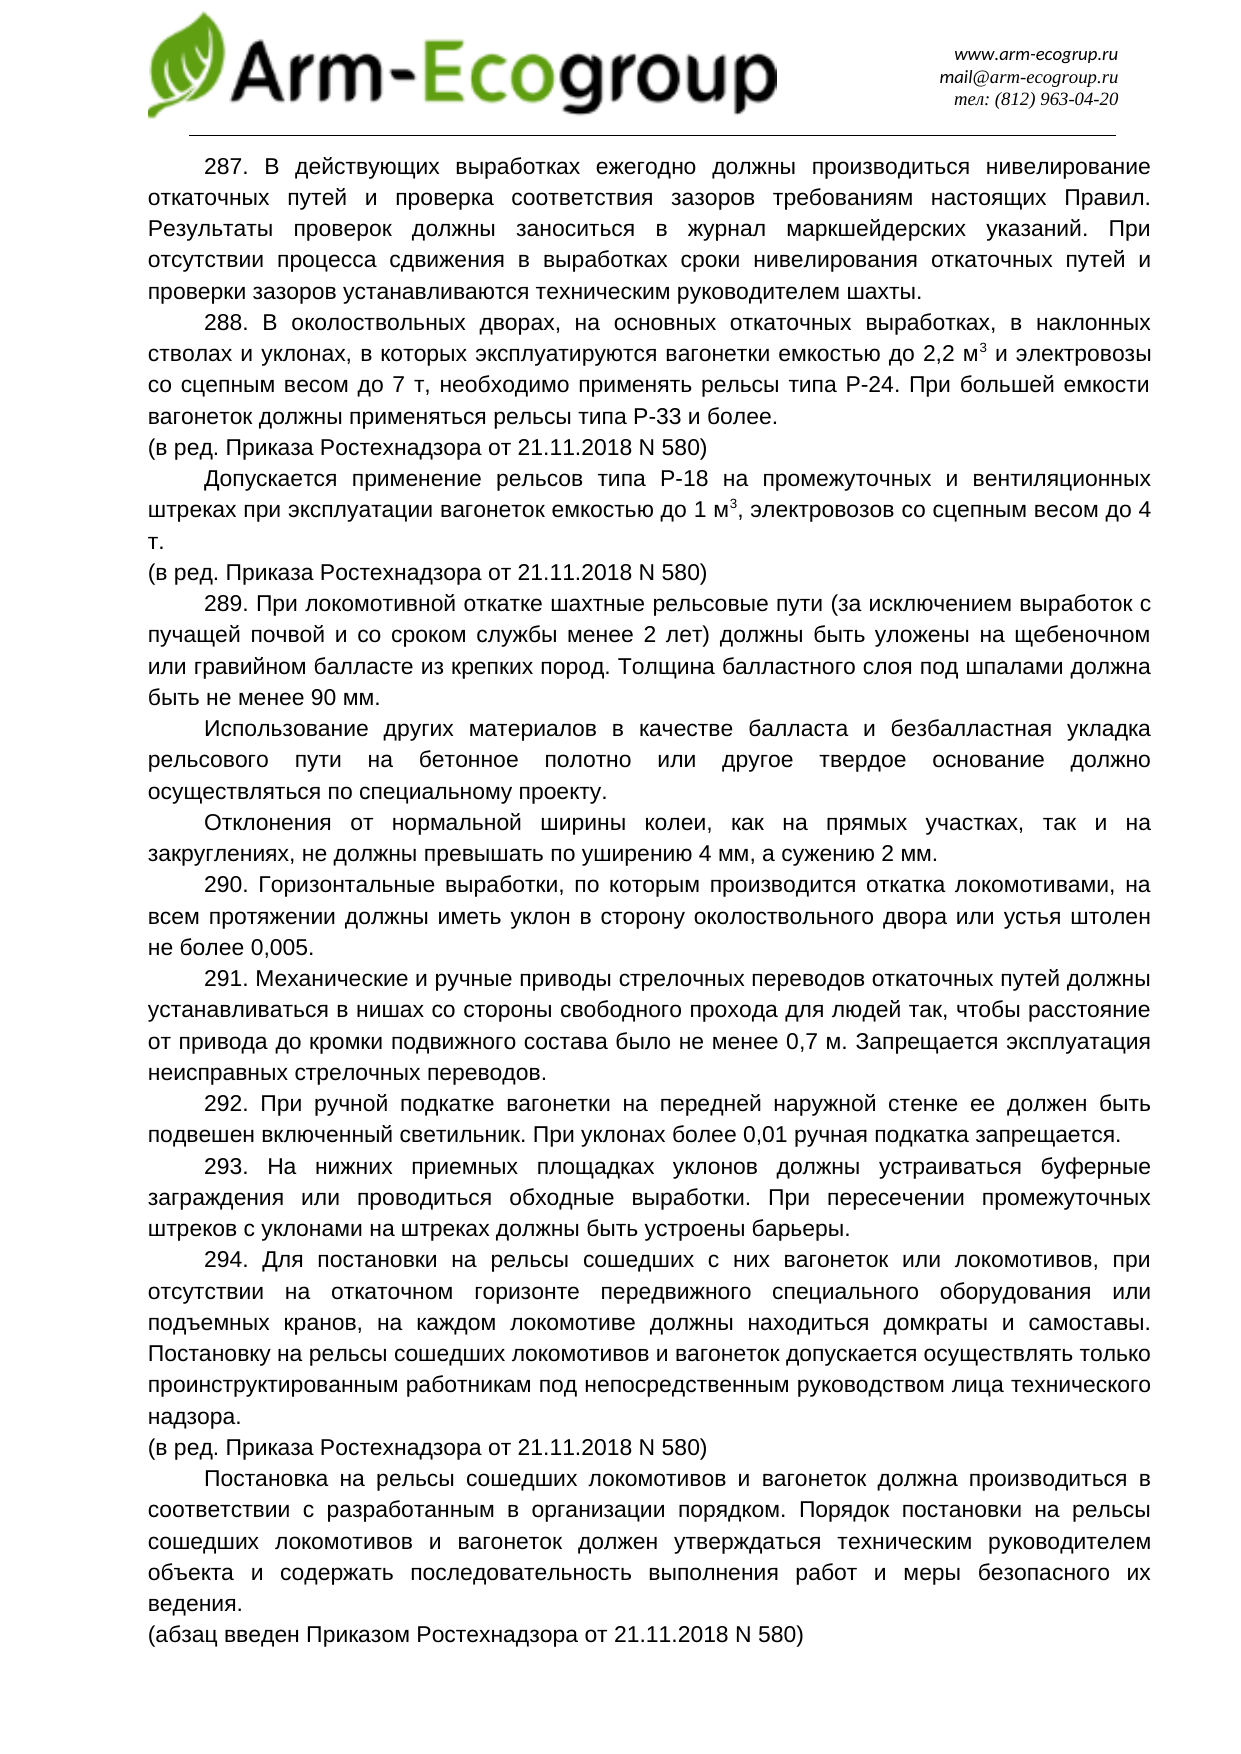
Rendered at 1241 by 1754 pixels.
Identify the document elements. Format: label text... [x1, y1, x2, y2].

text Использование других материалов в качестве балласта и безбалластная укладка рельсового пути на бетонное полотно или другое твердое основание должно осуществляться по специальному проекту. [148, 710, 1152, 804]
text 293. На нижних приемных площадках уклонов должны устраиваться буферные заграждения или проводиться обходные выработки. При пересечении промежуточных штреков с уклонами на штреках должны быть устроены барьеры. [148, 1148, 1152, 1241]
text (в ред. Приказа Ростехнадзора от 21.11.2018 N 580) [148, 429, 1152, 460]
text 289. При локомотивной откатке шахтные рельсовые пути (за исключением выработок с пучащей почвой и со сроком службы менее 2 лет) должны быть уложены на щебеночном или гравийном балласте из крепких пород. Толщина балластного слоя под шпалами должна быть не менее 90 мм. [148, 585, 1152, 710]
picture [148, 4, 777, 129]
text Отклонения от нормальной ширины колеи, как на прямых участках, так и на закруглениях, не должны превышать по уширению 4 мм, а сужению 2 мм. [148, 804, 1152, 866]
text 292. При ручной подкатке вагонетки на передней наружной стенке ее должен быть подвешен включенный светильник. При уклонах более 0,01 ручная подкатка запрещается. [148, 1085, 1152, 1148]
text 288. В околоствольных дворах, на основных откаточных выработках, в наклонных стволах и уклонах, в которых эксплуатируются вагонетки емкостью до 2,2 м3 и электровозы со сцепным весом до 7 т, необходимо применять рельсы типа Р-24. При большей емкости вагонеток должны применяться рельсы типа Р-33 и более. [148, 304, 1152, 429]
text 290. Горизонтальные выработки, по которым производится откатка локомотивами, на всем протяжении должны иметь уклон в сторону околоствольного двора или устья штолен не более 0,005. [148, 866, 1152, 960]
text 291. Механические и ручные приводы стрелочных переводов откаточных путей должны устанавливаться в нишах со стороны свободного прохода для людей так, чтобы расстояние от привода до кромки подвижного состава было не менее 0,7 м. Запрещается эксплуатация неисправных стрелочных переводов. [148, 960, 1152, 1085]
text 287. В действующих выработках ежегодно должны производиться нивелирование откаточных путей и проверка соответствия зазоров требованиям настоящих Правил. Результаты проверок должны заноситься в журнал маркшейдерских указаний. При отсутствии процесса сдвижения в выработках сроки нивелирования откаточных путей и проверки зазоров устанавливаются техническим руководителем шахты. [148, 148, 1152, 304]
text (абзац введен Приказом Ростехнадзора от 21.11.2018 N 580) [148, 1616, 1152, 1648]
text Постановка на рельсы сошедших локомотивов и вагонеток должна производиться в соответствии с разработанным в организации порядком. Порядок постановки на рельсы сошедших локомотивов и вагонеток должен утверждаться техническим руководителем объекта и содержать последовательность выполнения работ и меры безопасного их ведения. [148, 1460, 1152, 1616]
text (в ред. Приказа Ростехнадзора от 21.11.2018 N 580) [148, 554, 1152, 585]
text (в ред. Приказа Ростехнадзора от 21.11.2018 N 580) [148, 1429, 1152, 1460]
text Допускается применение рельсов типа Р-18 на промежуточных и вентиляционных штреках при эксплуатации вагонеток емкостью до 1 м3, электровозов со сцепным весом до 4 т. [148, 460, 1152, 554]
text 294. Для постановки на рельсы сошедших с них вагонеток или локомотивов, при отсутствии на откаточном горизонте передвижного специального оборудования или подъемных кранов, на каждом локомотиве должны находиться домкраты и самоставы. Постановку на рельсы сошедших локомотивов и вагонеток допускается осуществлять только проинструктированным работникам под непосредственным руководством лица технического надзора. [148, 1241, 1152, 1429]
